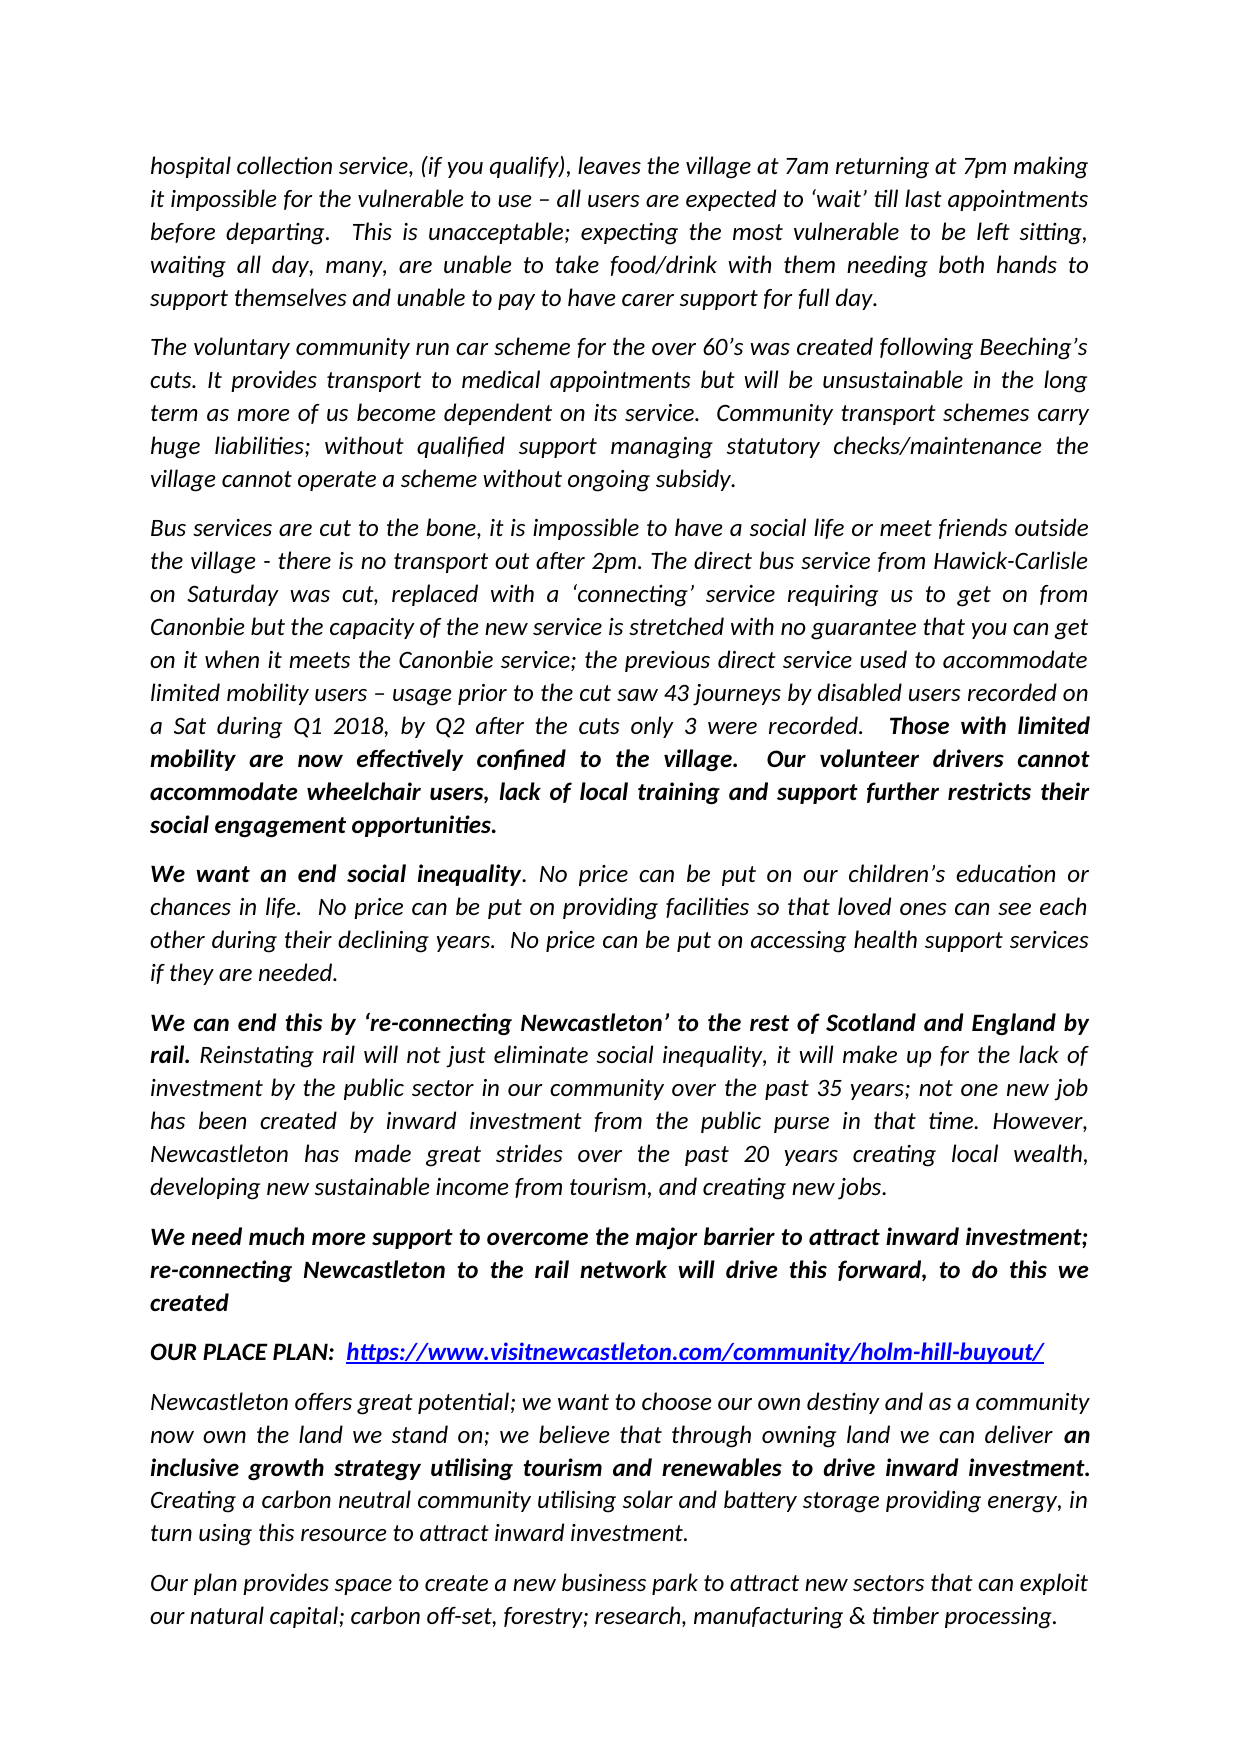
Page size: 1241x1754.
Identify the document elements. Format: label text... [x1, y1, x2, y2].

text OUR PLACE PLAN: https://www.visitnewcastleton.com/community/holm-hill-buyout/ [150, 1336, 1093, 1367]
text We need much more support to overcome the major barrier to attract inward investment; re-connecting Newcastleton to the rail network will drive this forward, to do this we created [150, 1221, 1093, 1317]
text We can end this by ‘re-connecting Newcastleton’ to the rest of Scotland and England by rail. Reinstating rail will not just eliminate social inequality, it will make up for the lack of investment by the public sector in our community over the past 35 years; not one new job has been created by inward investment from the public purse in that time. However, Newcastleton has made great strides over the past 20 years creating local wealth, developing new sustainable income from tourism, and creating new jobs. [150, 1007, 1093, 1202]
text Newcastleton offers great potential; we want to choose our own destiny and as a community now own the land we stand on; we believe that through owning land we can deliver an inclusive growth strategy utilising tourism and renewables to drive inward investment. Creating a carbon neutral community utilising solar and battery storage providing energy, in turn using this resource to attract inward investment. [150, 1386, 1093, 1548]
text We want an end social inequality. No price can be put on our children’s education or chances in life. No price can be put on providing facilities so that loved ones can see each other during their declining years. No price can be put on accessing health support services if they are needed. [150, 858, 1093, 988]
text Bus services are cut to the bone, it is impossible to have a social life or meet friends outside the village - there is no transport out after 2pm. The direct bus service from Hawick-Carlisle on Saturday was cut, replaced with a ‘connecting’ service requiring us to get on from Canonbie but the capacity of the new service is stretched with no guarantee that you can get on it when it meets the Canonbie service; the previous direct service used to accommodate limited mobility users – usage prior to the cut saw 43 journeys by disabled users recorded on a Sat during Q1 2018, by Q2 after the cuts only 3 were recorded. Those with limited mobility are now effectively confined to the village. Our volunteer drivers cannot accommodate wheelchair users, lack of local training and support further restricts their social engagement opportunities. [150, 512, 1093, 839]
text The voluntary community run car scheme for the over 60’s was created following Beeching’s cuts. It provides transport to medical appointments but will be unsustainable in the long term as more of us become dependent on its service. Community transport schemes carry huge liabilities; without qualified support managing statutory checks/maintenance the village cannot operate a scheme without ongoing subsidy. [150, 331, 1093, 493]
text Our plan provides space to create a new business park to attract new sectors that can exploit our natural capital; carbon off-set, forestry; research, manufacturing & timber processing. [150, 1567, 1093, 1631]
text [150, 150, 1093, 312]
